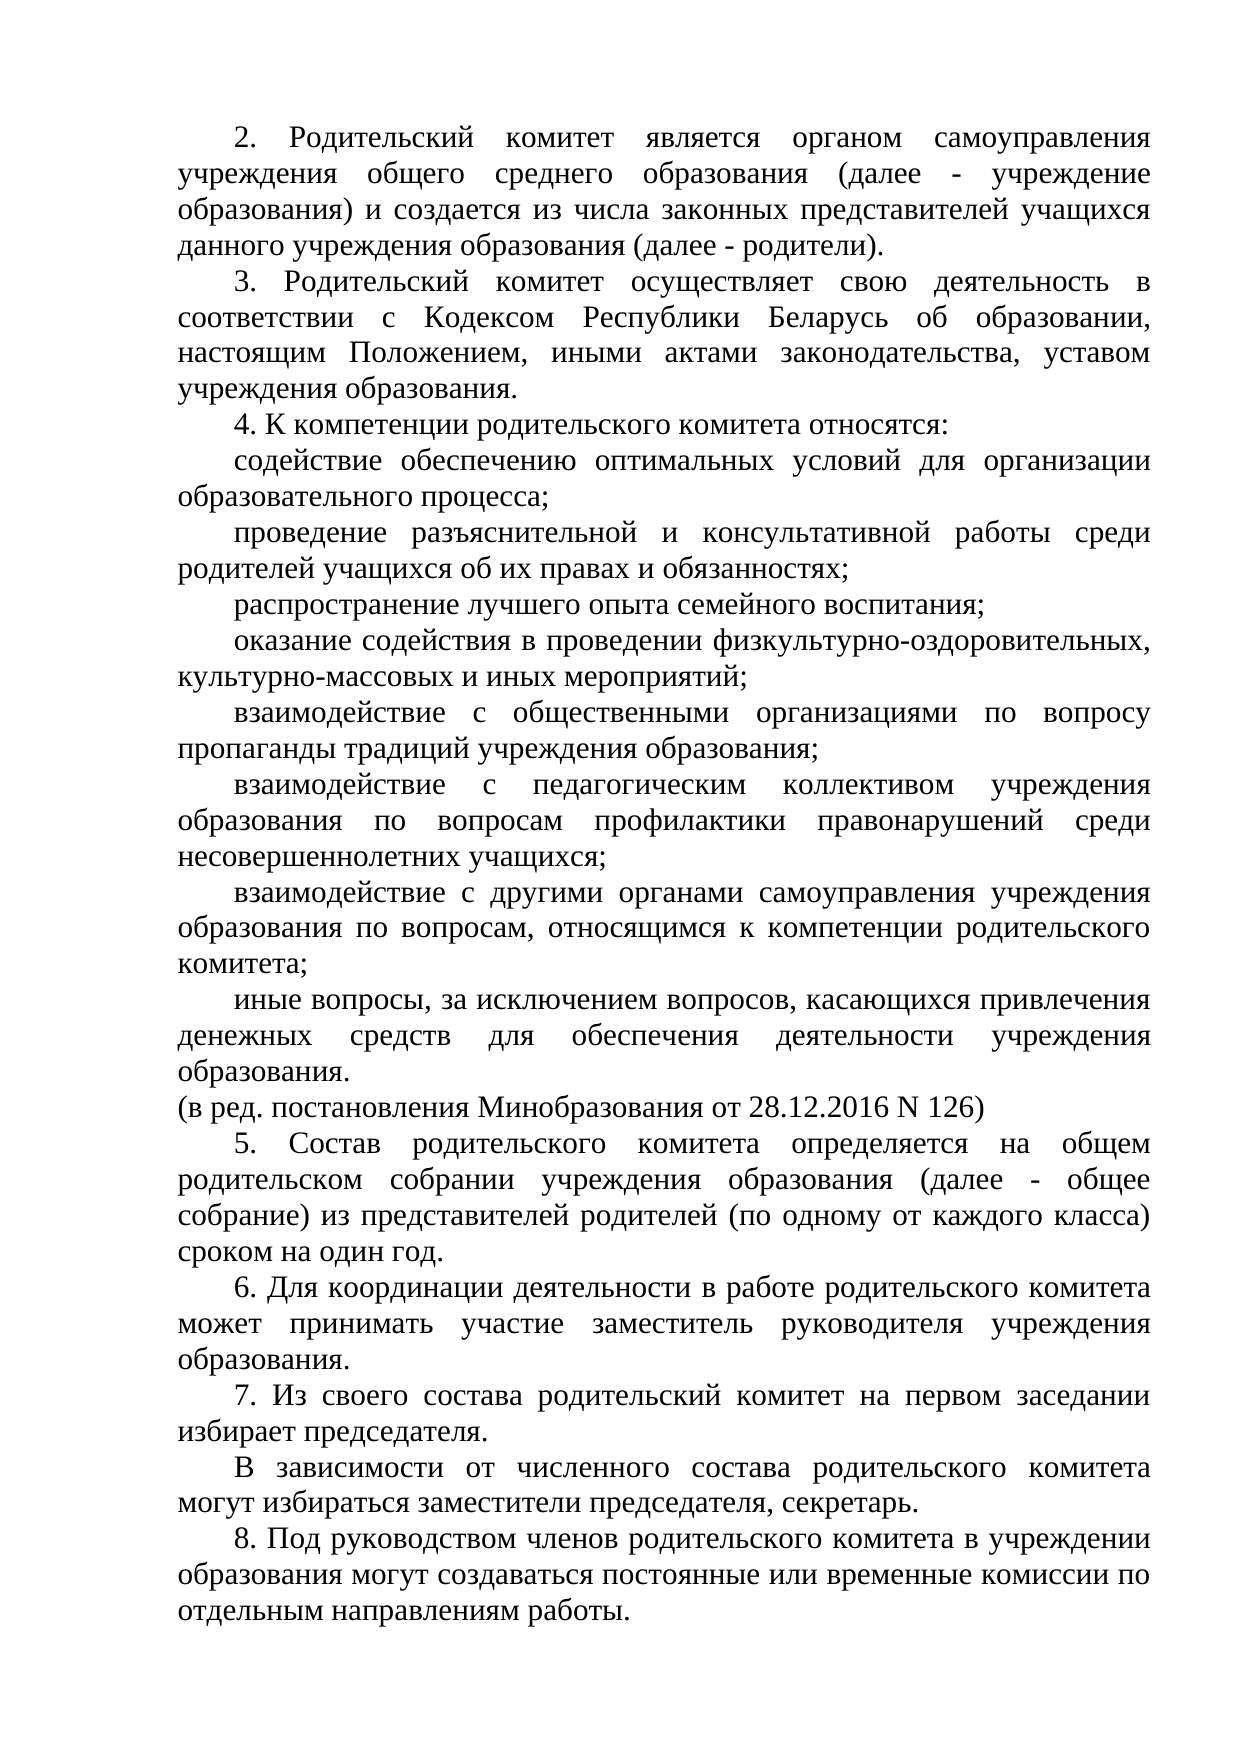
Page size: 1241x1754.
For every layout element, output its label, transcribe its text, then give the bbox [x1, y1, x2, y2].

text взаимодействие с другими органами самоуправления учреждения образования по вопросам, относящимся к компетенции родительского комитета; [177, 873, 1152, 981]
text иные вопросы, за исключением вопросов, касающихся привлечения денежных средств для обеспечения деятельности учреждения образования. [177, 981, 1152, 1088]
text 2. Родительский комитет является органом самоуправления учреждения общего среднего образования (далее - учреждение образования) и создается из числа законных представителей учащихся данного учреждения образования (далее - родители). [177, 118, 1152, 262]
text распространение лучшего опыта семейного воспитания; [177, 585, 1152, 621]
text В зависимости от численного состава родительского комитета могут избираться заместители председателя, секретарь. [177, 1448, 1152, 1520]
text 5. Состав родительского комитета определяется на общем родительском собрании учреждения образования (далее - общее собрание) из представителей родителей (по одному от каждого класса) сроком на один год. [177, 1124, 1152, 1268]
text 4. К компетенции родительского комитета относятся: [177, 406, 1152, 442]
text содействие обеспечению оптимальных условий для организации образовательного процесса; [177, 442, 1152, 513]
text 6. Для координации деятельности в работе родительского комитета может принимать участие заместитель руководителя учреждения образования. [177, 1268, 1152, 1376]
text оказание содействия в проведении физкультурно-оздоровительных, культурно-массовых и иных мероприятий; [177, 621, 1152, 693]
text проведение разъяснительной и консультативной работы среди родителей учащихся об их правах и обязанностях; [177, 513, 1152, 585]
text взаимодействие с общественными организациями по вопросу пропаганды традиций учреждения образования; [177, 693, 1152, 765]
text взаимодействие с педагогическим коллективом учреждения образования по вопросам профилактики правонарушений среди несовершеннолетних учащихся; [177, 765, 1152, 873]
text 3. Родительский комитет осуществляет свою деятельность в соответствии с Кодексом Республики Беларусь об образовании, настоящим Положением, иными актами законодательства, уставом учреждения образования. [177, 262, 1152, 406]
text 7. Из своего состава родительский комитет на первом заседании избирает председателя. [177, 1376, 1152, 1448]
text (в ред. постановления Минобразования от 28.12.2016 N 126) [177, 1088, 1152, 1124]
text 8. Под руководством членов родительского комитета в учреждении образования могут создаваться постоянные или временные комиссии по отдельным направлениям работы. [177, 1520, 1152, 1627]
